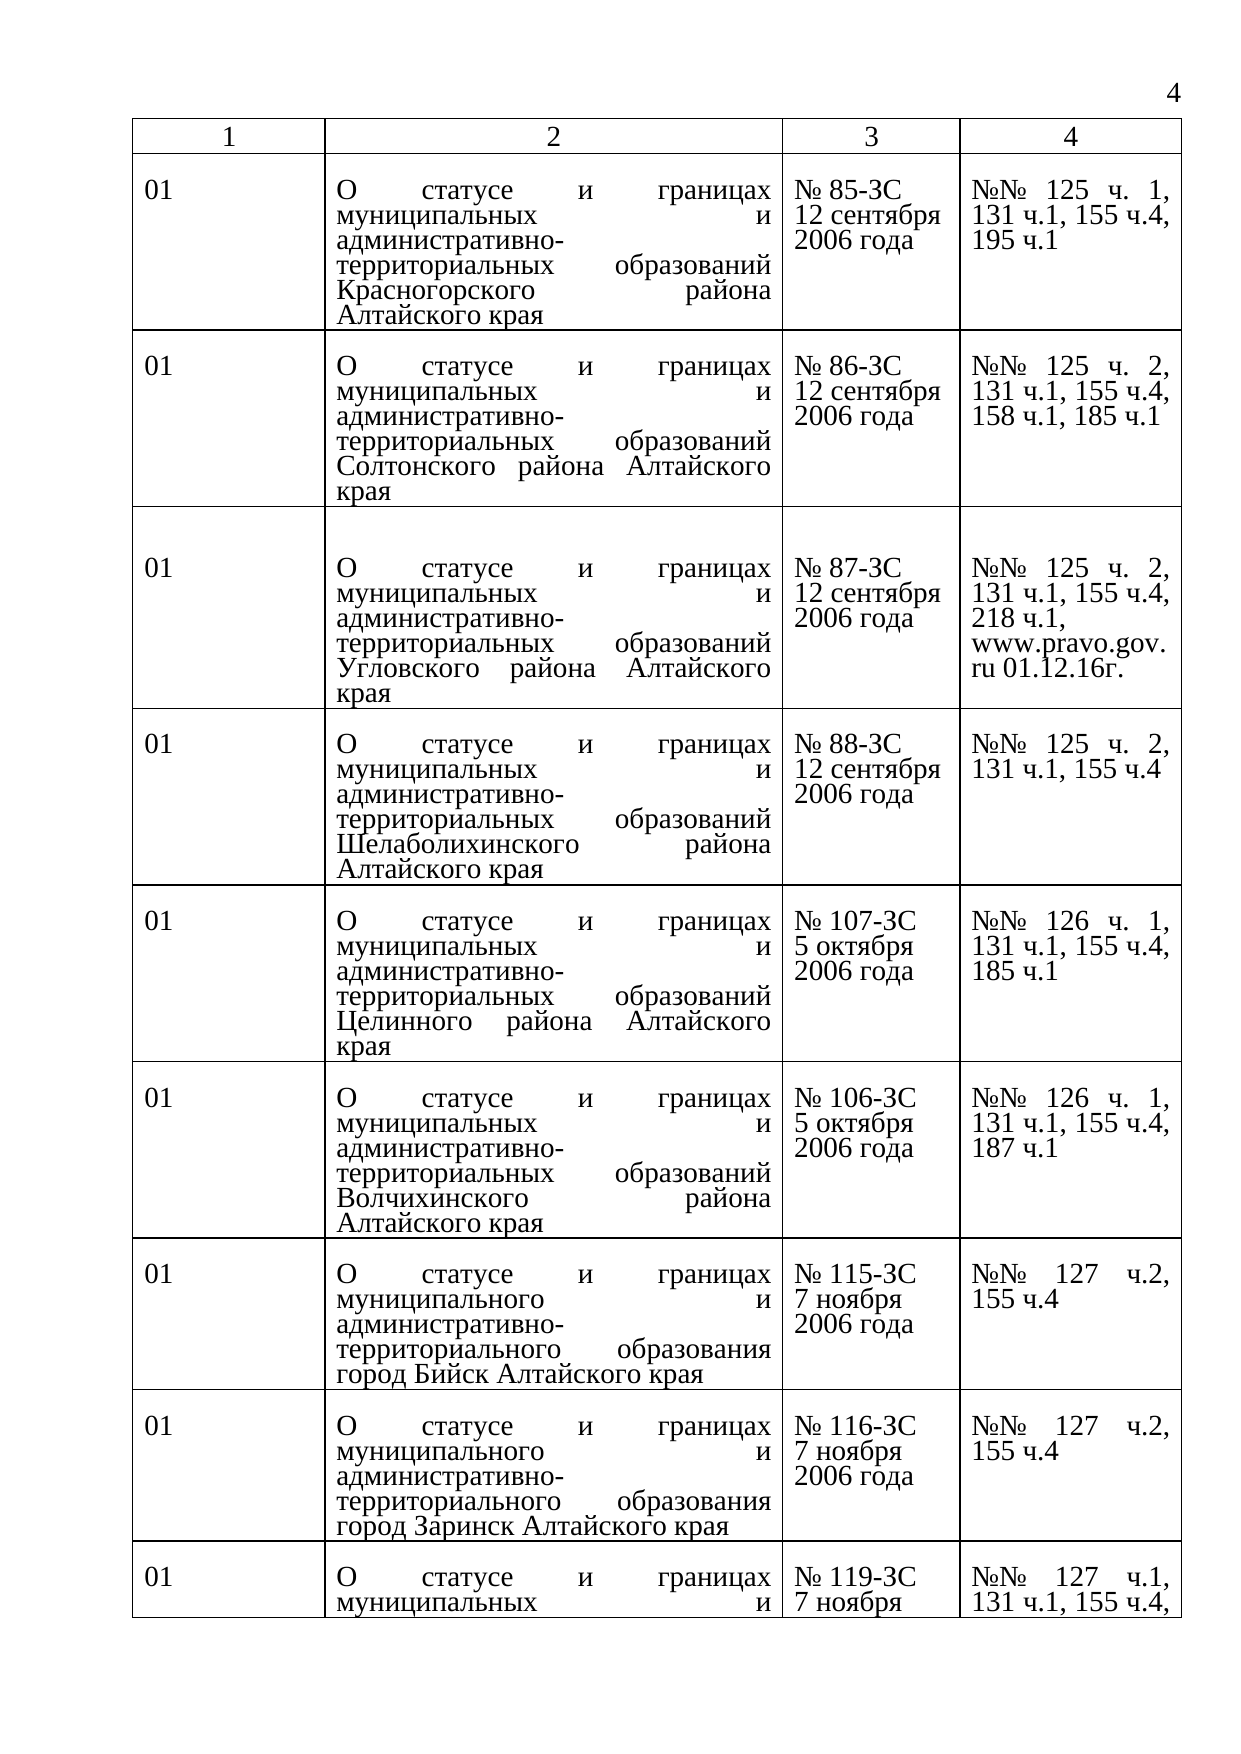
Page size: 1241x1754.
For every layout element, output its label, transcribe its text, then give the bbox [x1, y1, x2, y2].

table_cell № 119-ЗС 7 ноября 2006 года [783, 1542, 959, 1617]
table_cell № 116-ЗС 7 ноября 2006 года [783, 1390, 959, 1540]
table_cell О статусе и границах муниципальных и административно-территориальных образований Целинного района Алтайского края [326, 886, 782, 1061]
table_cell О статусе и границах муниципального и административно-территориального образования город Бийск Алтайского края [326, 1239, 782, 1389]
table_header 3 [783, 119, 959, 153]
table_cell № 106-ЗС 5 октября 2006 года [783, 1062, 959, 1237]
table_cell О статусе и границах муниципального и административно-территориального образования город Заринск Алтайского края [326, 1390, 782, 1540]
table_cell № 115-ЗС 7 ноября 2006 года [783, 1239, 959, 1389]
table_cell О статусе и границах муниципальных и административно-территориальных образований Угловского района Алтайского края [326, 507, 782, 707]
table_cell № 87-ЗС 12 сентября 2006 года [783, 507, 959, 707]
table_cell № 107-ЗС 5 октября 2006 года [783, 886, 959, 1061]
table_header 4 [961, 119, 1181, 153]
table_cell 01 [133, 507, 324, 707]
table_cell №№ 125 ч. 1, 131 ч.1, 155 ч.4, 195 ч.1 [961, 154, 1181, 329]
table_cell О статусе и границах муниципальных и административно-территориальных образований Волчихинского района Алтайского края [326, 1062, 782, 1237]
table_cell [961, 1542, 1181, 1617]
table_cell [326, 1542, 782, 1617]
table_cell №№ 125 ч. 2, 131 ч.1, 155 ч.4, 158 ч.1, 185 ч.1 [961, 331, 1181, 506]
table_cell 01 [133, 1542, 324, 1617]
table_cell 01 [133, 1390, 324, 1540]
table_header 2 [326, 119, 782, 153]
table_cell №№ 126 ч. 1, 131 ч.1, 155 ч.4, 185 ч.1 [961, 886, 1181, 1061]
table_cell №№ 126 ч. 1, 131 ч.1, 155 ч.4, 187 ч.1 [961, 1062, 1181, 1237]
table_cell №№ 127 ч.2, 155 ч.4 [961, 1390, 1181, 1540]
table_cell 01 [133, 709, 324, 884]
table_cell № 88-ЗС 12 сентября 2006 года [783, 709, 959, 884]
table_cell 01 [133, 1062, 324, 1237]
table_cell О статусе и границах муниципальных и административно-территориальных образований Красногорского района Алтайского края [326, 154, 782, 329]
table_cell № 86-ЗС 12 сентября 2006 года [783, 331, 959, 506]
table_cell О статусе и границах муниципальных и административно-территориальных образований Солтонского района Алтайского края [326, 331, 782, 506]
table_cell №№ 127 ч.2, 155 ч.4 [961, 1239, 1181, 1389]
table_cell 01 [133, 331, 324, 506]
table_cell №№ 125 ч. 2, 131 ч.1, 155 ч.4, 218 ч.1, www.pravo.gov.ru 01.12.16г. [961, 507, 1181, 707]
table_cell О статусе и границах муниципальных и административно-территориальных образований Шелаболихинского района Алтайского края [326, 709, 782, 884]
table_cell 01 [133, 886, 324, 1061]
table_cell №№ 125 ч. 2, 131 ч.1, 155 ч.4 [961, 709, 1181, 884]
table_header 1 [133, 119, 324, 153]
table_cell 01 [133, 1239, 324, 1389]
table_cell № 85-ЗС 12 сентября 2006 года [783, 154, 959, 329]
table_cell 01 [133, 154, 324, 329]
